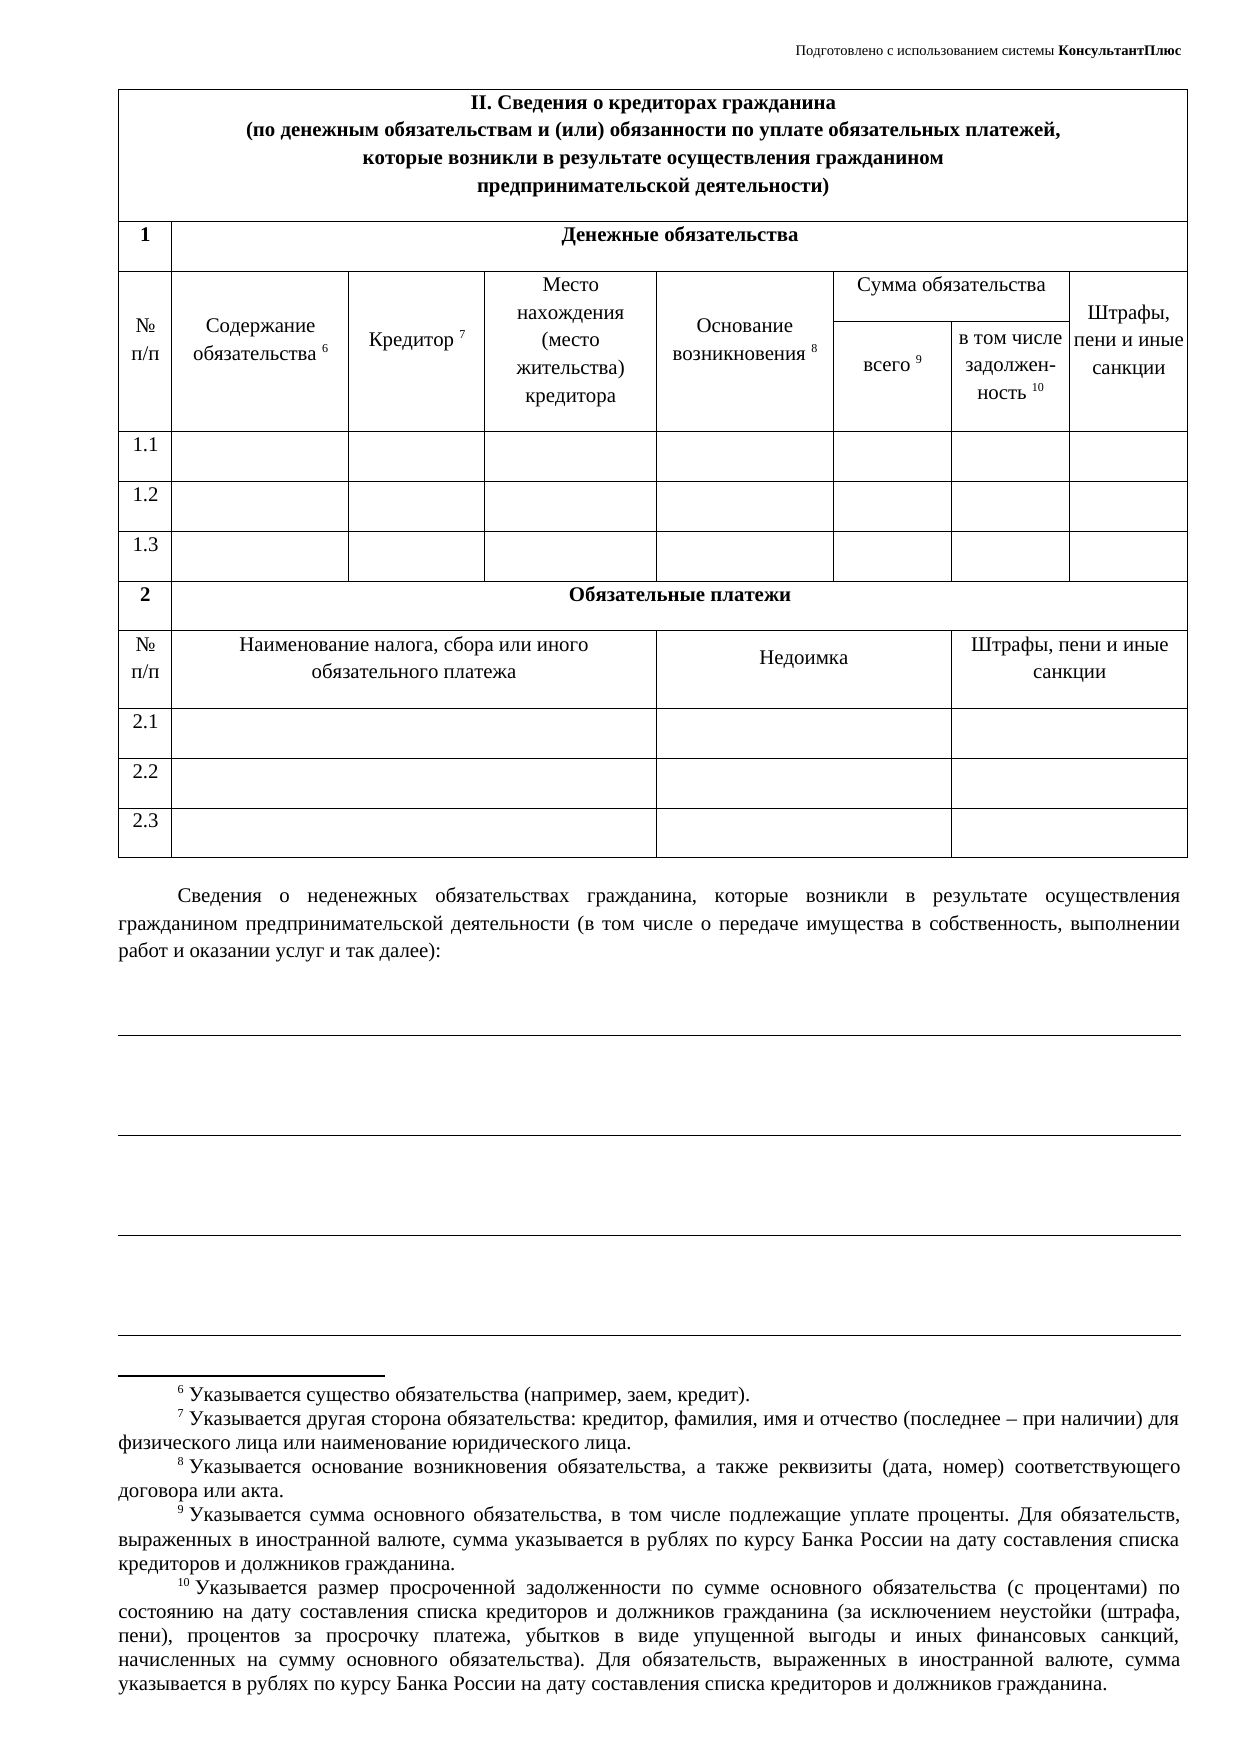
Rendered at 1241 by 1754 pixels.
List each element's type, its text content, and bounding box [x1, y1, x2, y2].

table_cell 1 [119, 222, 171, 271]
table_cell [657, 482, 833, 531]
table_cell [657, 432, 833, 481]
table_cell [349, 432, 484, 481]
table_cell [485, 482, 656, 531]
table_header II. Сведения о кредиторах гражданина (по денежным обязательствам и (или) обязанности по уплате обязательных платежей, которые возникли в результате осуществления гражданином предпринимательской деятельности) [119, 90, 1187, 221]
table_cell № п/п [119, 272, 171, 431]
table_cell 2.1 [119, 709, 171, 758]
table_cell [172, 809, 656, 857]
table_cell [834, 432, 951, 481]
table_cell [952, 759, 1187, 807]
table_cell 1.3 [119, 532, 171, 581]
table_cell [349, 532, 484, 581]
table_cell [485, 432, 656, 481]
table_cell [834, 532, 951, 581]
table_cell Содержание обязательства [172, 272, 348, 431]
table_cell [172, 532, 348, 581]
table_cell всего [834, 322, 951, 431]
table_cell Место нахождения (место жительства) кредитора [485, 272, 656, 431]
table_cell Сумма обязательства [834, 272, 1069, 321]
table_cell [952, 809, 1187, 857]
table_cell 1.2 [119, 482, 171, 531]
table_cell № п/п [119, 631, 171, 708]
table_cell [657, 532, 833, 581]
table_cell [657, 809, 951, 857]
table_cell Денежные обязательства [172, 222, 1187, 271]
table_cell Обязательные платежи [172, 582, 1187, 630]
table_cell Основание возникновения [657, 272, 833, 431]
table_cell [485, 532, 656, 581]
table_cell [1070, 432, 1187, 481]
table_cell 2.2 [119, 759, 171, 807]
table_cell [172, 709, 656, 758]
table_cell [1070, 532, 1187, 581]
table_cell [952, 532, 1069, 581]
table_cell Недоимка [657, 631, 951, 708]
table_cell [349, 482, 484, 531]
table_cell [952, 482, 1069, 531]
table_cell [1070, 482, 1187, 531]
table_cell 2.3 [119, 809, 171, 857]
table_cell [172, 482, 348, 531]
table_cell [657, 759, 951, 807]
table_cell 1.1 [119, 432, 171, 481]
table_cell в том числе задолженность [952, 322, 1069, 431]
table_cell Кредитор [349, 272, 484, 431]
table_cell [172, 432, 348, 481]
table_cell 2 [119, 582, 171, 630]
text Сведения о неденежных обязательствах гражданина, которые возникли в результате осуществления гражданином предпринимательской деятельности (в том числе о передаче имущества в собственность, выполнении работ и оказании услуг и так далее): [118, 883, 1181, 962]
table_cell Наименование налога, сбора или иного обязательного платежа [172, 631, 656, 708]
table_cell [172, 759, 656, 807]
table_cell Штрафы, пени и иные санкции [1070, 272, 1187, 431]
table_cell Штрафы, пени и иные санкции [952, 631, 1187, 708]
table_cell [657, 709, 951, 758]
table_cell [834, 482, 951, 531]
table_cell [952, 709, 1187, 758]
table_cell [952, 432, 1069, 481]
